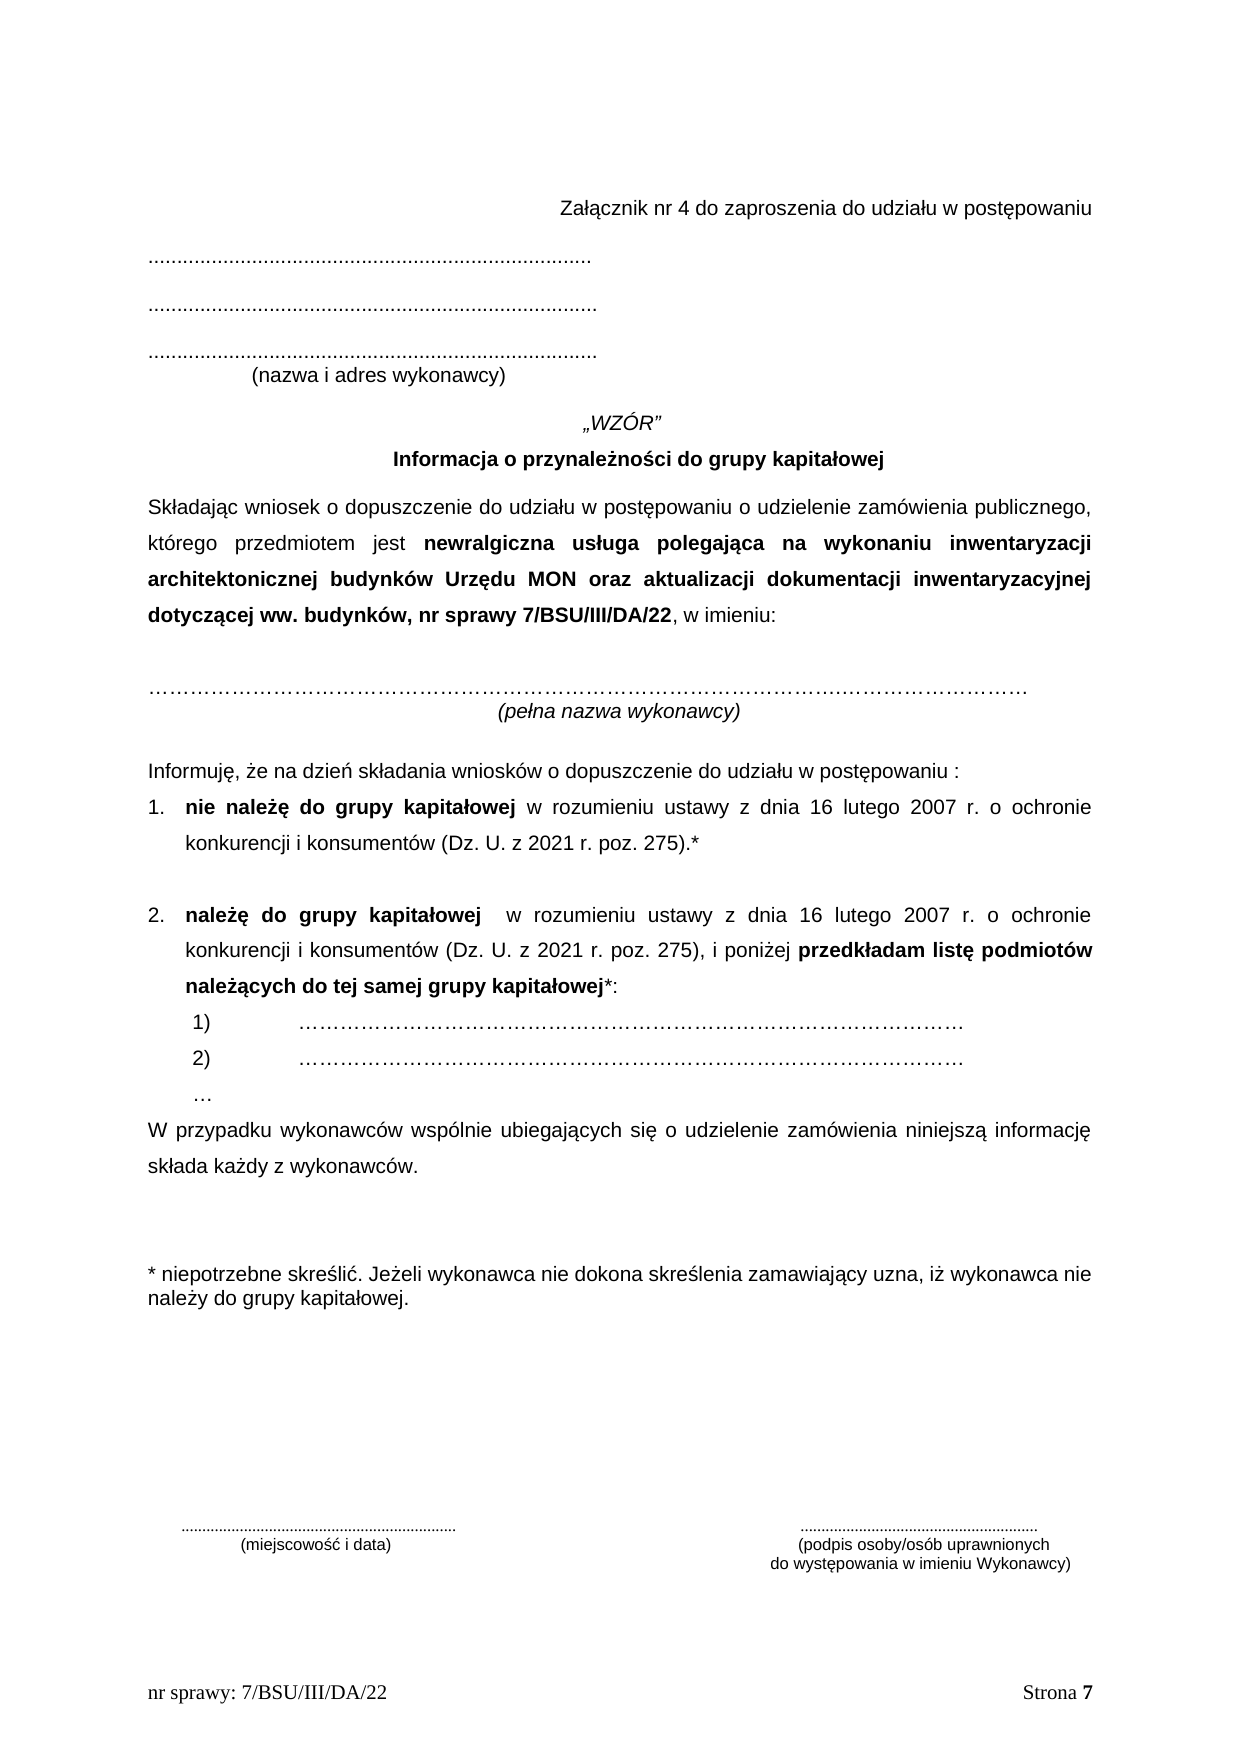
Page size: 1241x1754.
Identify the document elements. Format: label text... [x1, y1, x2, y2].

text „WZÓR” [148, 411, 1092, 435]
list należę do grupy kapitałowej w rozumieniu ustawy z dnia 16 lutego 2007 r. o ochronie konkurencji i konsumentów (Dz. U. z 2021 r. poz. 275), i poniżej przedkładam listę podmiotów należących do tej samej grupy kapitałowej*: [148, 902, 1092, 998]
text ............................................................................. [148, 243, 1092, 267]
text .............................................................................. [148, 339, 1092, 363]
list …………………………………………………………………………………… [192, 1046, 1092, 1070]
text ……………………………………………………………………………………….……………………… [148, 675, 1092, 699]
text … [192, 1082, 1092, 1106]
text Informuję, że na dzień składania wniosków o dopuszczenie do udziału w postępowaniu : [148, 759, 1092, 783]
text (miejscowość i data) (podpis osoby/osób uprawnionych do występowania w imieniu Wykonawcy) [148, 1535, 1092, 1573]
text (nazwa i adres wykonawcy) [148, 363, 1092, 387]
text * niepotrzebne skreślić. Jeżeli wykonawca nie dokona skreślenia zamawiający uzna, iż wykonawca nie należy do grupy kapitałowej. [148, 1262, 1092, 1310]
text (pełna nazwa wykonawcy) [148, 699, 1092, 723]
text Załącznik nr 4 do zaproszenia do udziału w postępowaniu [148, 196, 1092, 219]
text .............................................................................. [148, 291, 1092, 315]
list …………………………………………………………………………………… [192, 1010, 1092, 1034]
text Składając wniosek o dopuszczenie do udziału w postępowaniu o udzielenie zamówienia publicznego, którego przedmiotem jest newralgiczna usługa polegająca na wykonaniu inwentaryzacji architektonicznej budynków Urzędu MON oraz aktualizacji dokumentacji inwentaryzacyjnej dotyczącej ww. budynków, nr sprawy 7/BSU/III/DA/22, w imieniu: [148, 495, 1092, 627]
text Informacja o przynależności do grupy kapitałowej [185, 447, 1092, 471]
list nie należę do grupy kapitałowej w rozumieniu ustawy z dnia 16 lutego 2007 r. o ochronie konkurencji i konsumentów (Dz. U. z 2021 r. poz. 275).* [148, 794, 1092, 854]
text W przypadku wykonawców wspólnie ubiegających się o udzielenie zamówienia niniejszą informację składa każdy z wykonawców. [148, 1118, 1092, 1178]
text .................................................................. ......................................................... [148, 1516, 1092, 1535]
